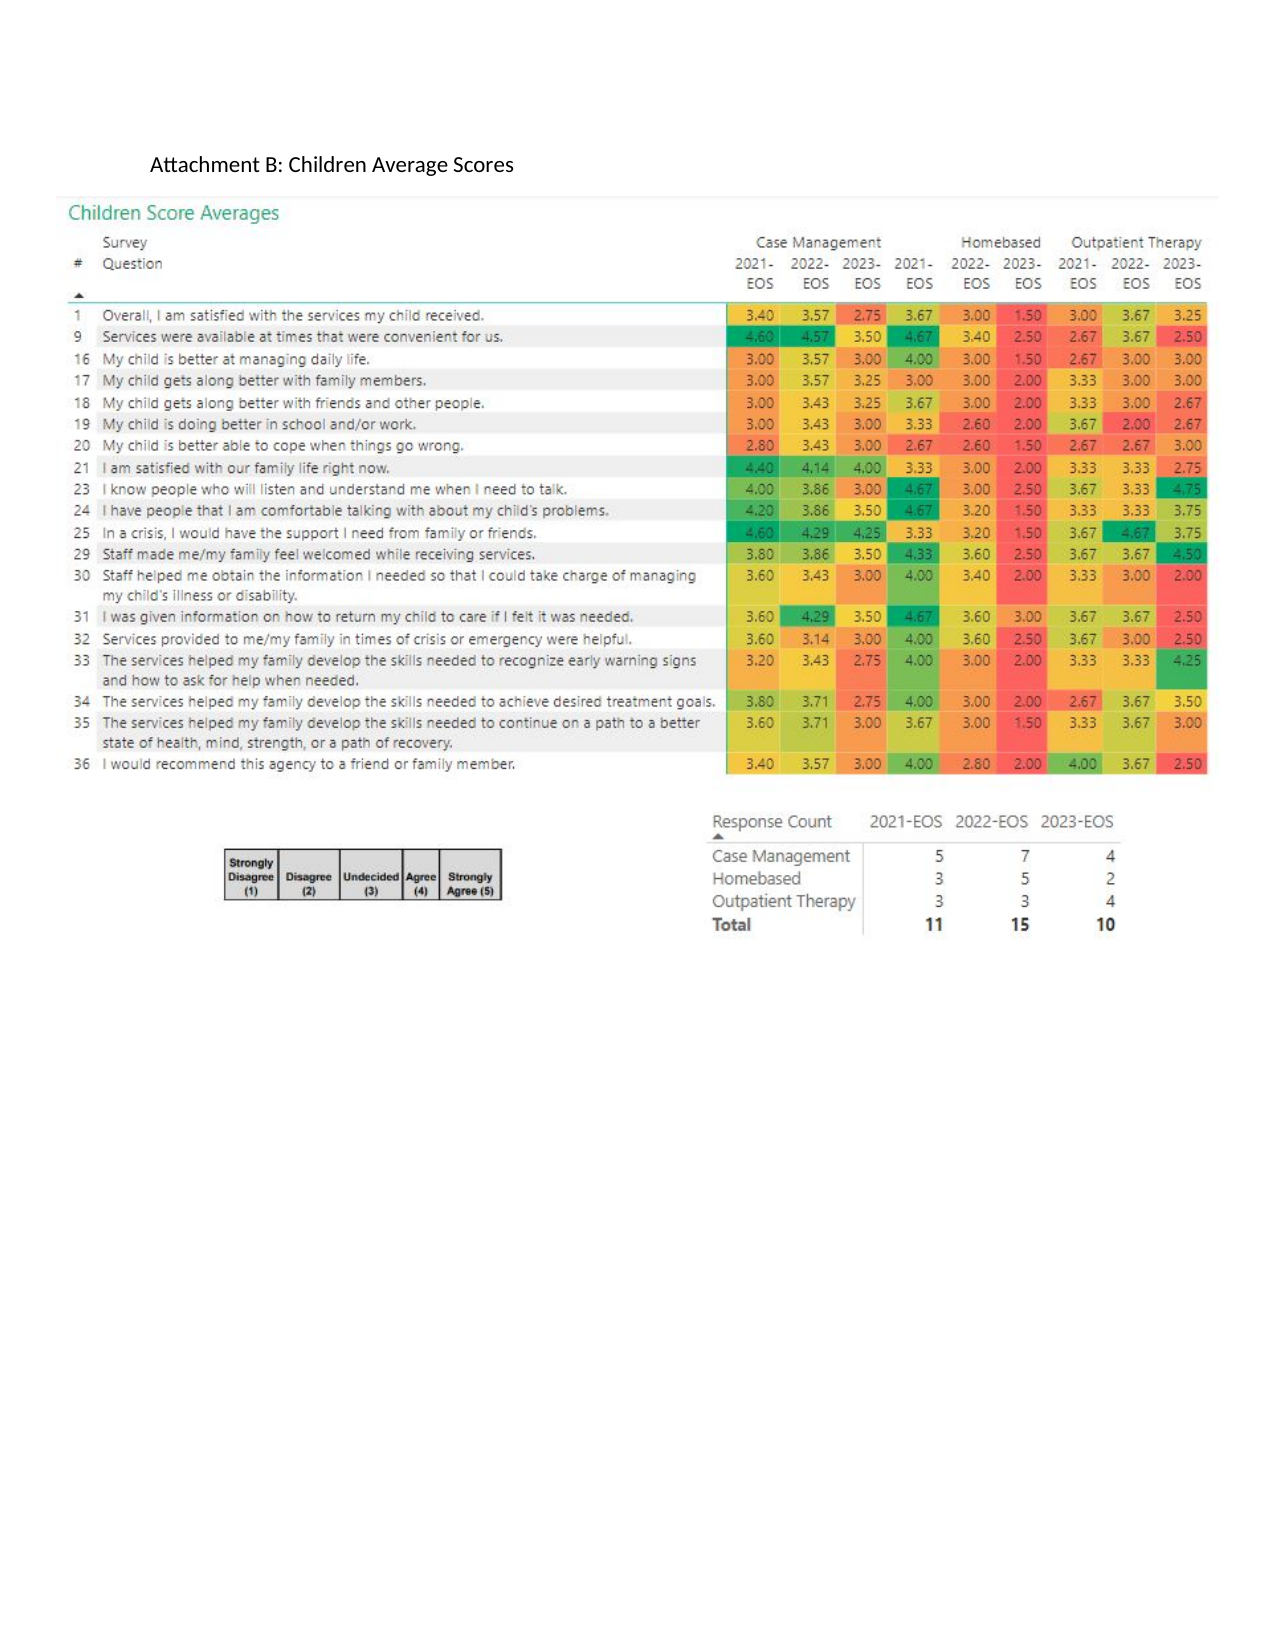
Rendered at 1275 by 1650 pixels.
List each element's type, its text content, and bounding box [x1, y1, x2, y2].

picture [56, 196, 1219, 947]
text Attachment B: Children Average Scores [150, 150, 1125, 178]
